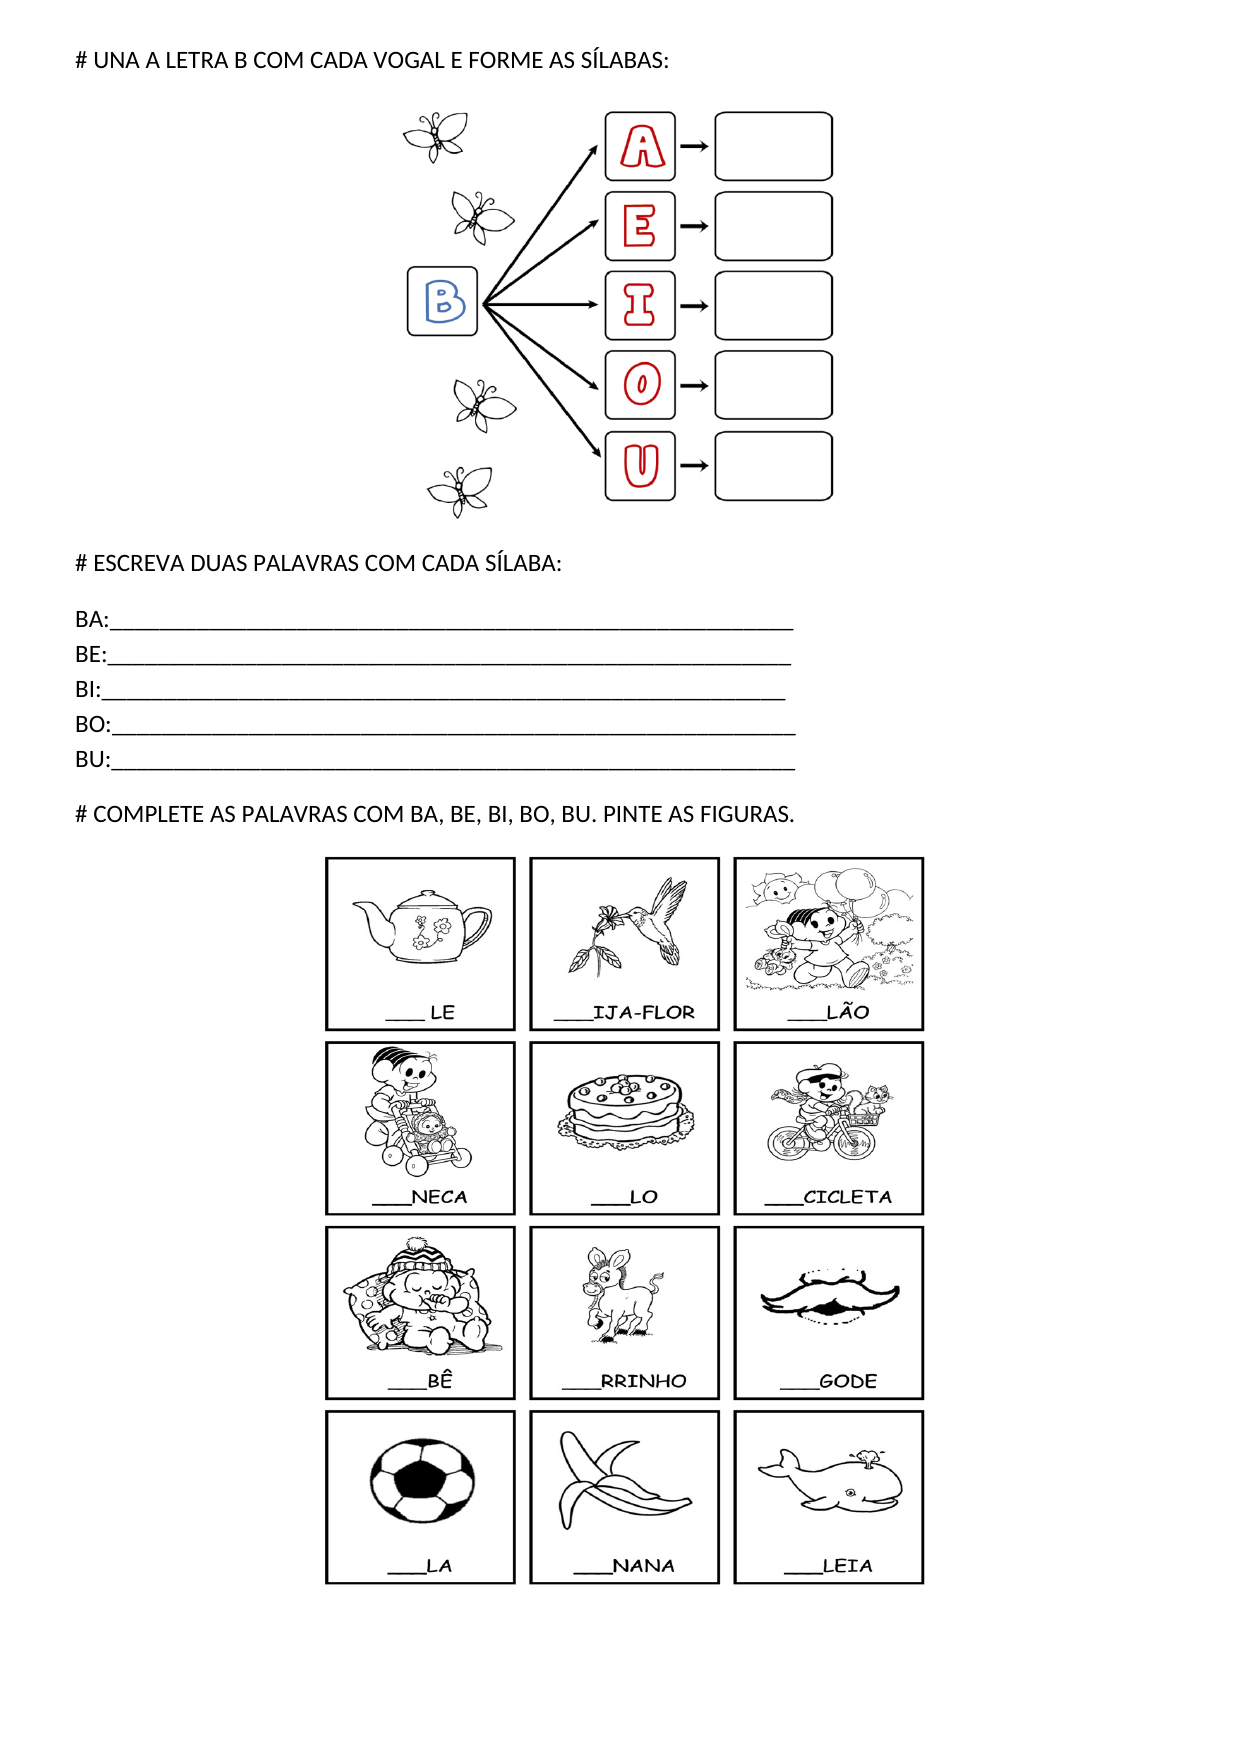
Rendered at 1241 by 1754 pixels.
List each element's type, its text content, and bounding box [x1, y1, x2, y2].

text BO:_______________________________________________________ [75, 708, 1165, 738]
text BE:_______________________________________________________ [75, 638, 1165, 668]
picture [314, 854, 926, 1592]
text BI:_______________________________________________________ [75, 673, 1165, 703]
text # COMPLETE AS PALAVRAS COM BA, BE, BI, BO, BU. PINTE AS FIGURAS. [75, 798, 1165, 829]
text # ESCREVA DUAS PALAVRAS COM CADA SÍLABA: [75, 547, 1165, 577]
text BU:_______________________________________________________ [75, 743, 1165, 773]
picture [402, 100, 839, 522]
text # UNA A LETRA B COM CADA VOGAL E FORME AS SÍLABAS: [75, 44, 1165, 75]
text BA:_______________________________________________________ [75, 603, 1165, 633]
